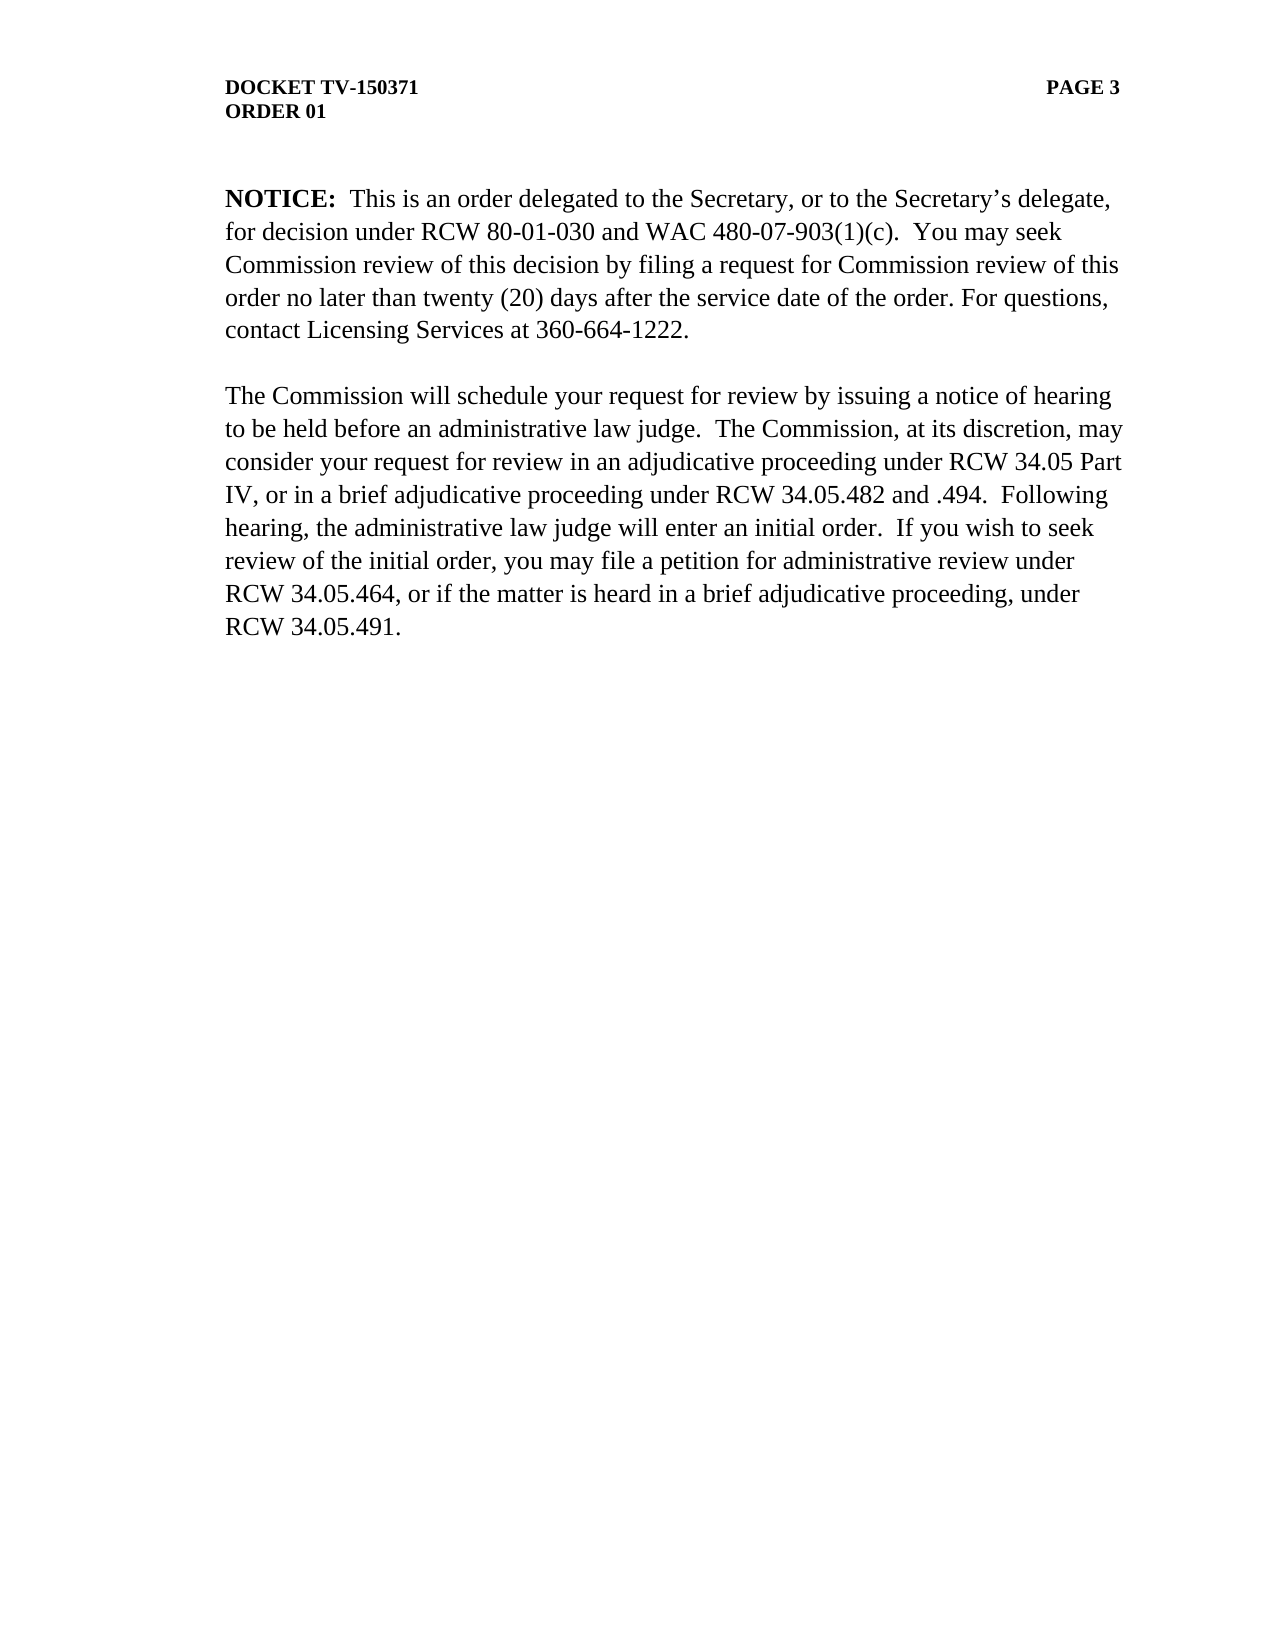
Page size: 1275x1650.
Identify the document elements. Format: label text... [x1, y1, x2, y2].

text The Commission will schedule your request for review by issuing a notice of hearing to be held before an administrative law judge. The Commission, at its discretion, may consider your request for review in an adjudicative proceeding under RCW 34.05 Part IV, or in a brief adjudicative proceeding under RCW 34.05.482 and .494. Following hearing, the administrative law judge will enter an initial order. If you wish to seek review of the initial order, you may file a petition for administrative review under RCW 34.05.464, or if the matter is heard in a brief adjudicative proceeding, under RCW 34.05.491. [225, 380, 1125, 641]
text NOTICE: This is an order delegated to the Secretary, or to the Secretary’s delegate, for decision under RCW 80-01-030 and WAC 480-07-903(1)(c). You may seek Commission review of this decision by filing a request for Commission review of this order no later than twenty (20) days after the service date of the order. For questions, contact Licensing Services at 360-664-1222. [225, 183, 1125, 344]
